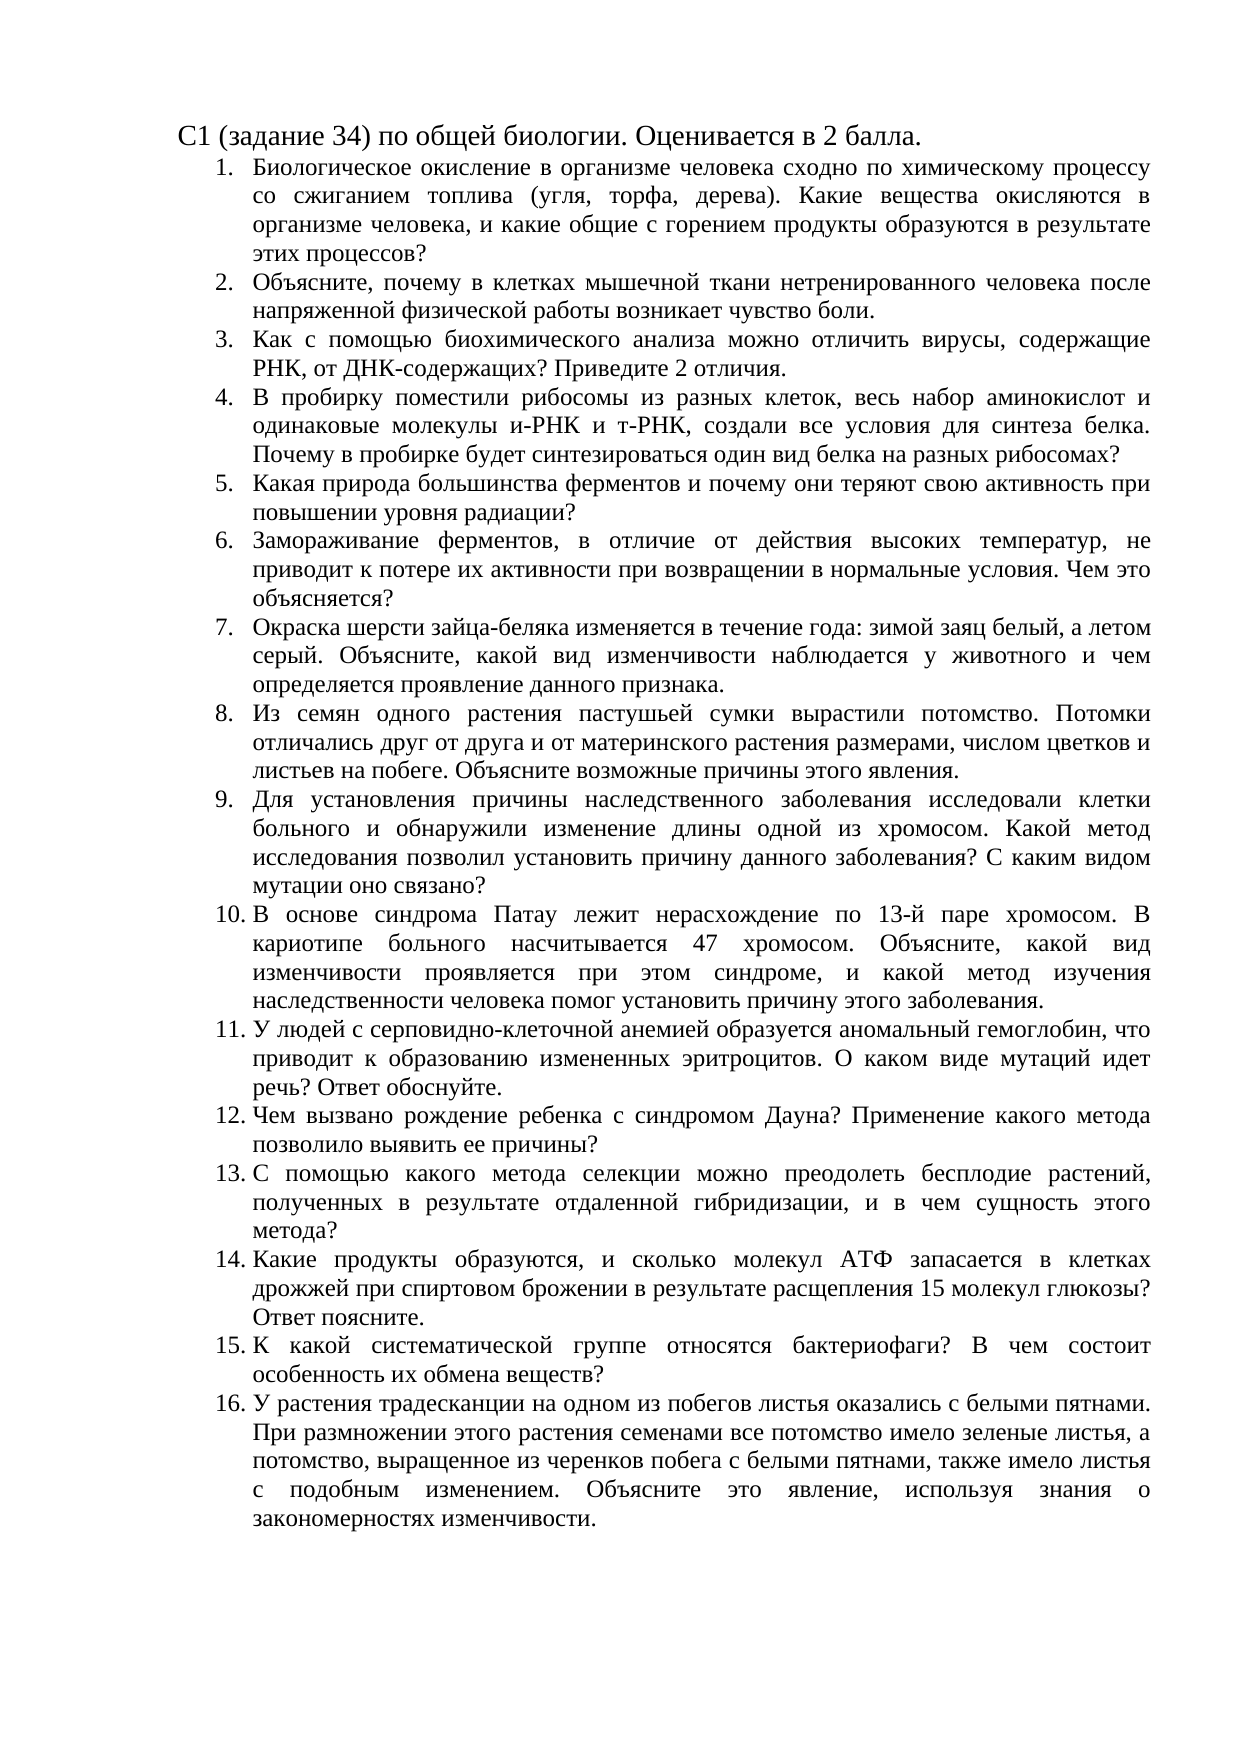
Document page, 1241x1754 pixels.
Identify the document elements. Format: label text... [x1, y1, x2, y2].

list К какой систематической группе относятся бактериофаги? В чем состоит особенность их обмена веществ? [215, 1330, 1152, 1388]
list Какие продукты образуются, и сколько молекул АТФ запасается в клетках дрожжей при спиртовом брожении в результате расщепления 15 молекул глюкозы? Ответ поясните. [215, 1244, 1152, 1330]
list У растения традесканции на одном из побегов листья оказались с белыми пятнами. При размножении этого растения семенами все потомство имело зеленые листья, а потомство, выращенное из черенков побега с белыми пятнами, также имело листья с подобным изменением. Объясните это явление, используя знания о закономерностях изменчивости. [215, 1388, 1152, 1532]
list У людей с серповидно-клеточной анемией образуется аномальный гемоглобин, что приводит к образованию измененных эритроцитов. О каком виде мутаций идет речь? Ответ обоснуйте. [215, 1014, 1152, 1100]
list Биологическое окисление в организме человека сходно по химическому процессу со сжиганием топлива (угля, торфа, дерева). Какие вещества окисляются в организме человека, и какие общие с горением продукты образуются в результате этих процессов? [215, 152, 1152, 267]
list В основе синдрома Патау лежит нерасхождение по 13-й паре хромосом. В кариотипе больного насчитывается 47 хромосом. Объясните, какой вид изменчивости проявляется при этом синдроме, и какой метод изучения наследственности человека помог установить причину этого заболевания. [215, 899, 1152, 1014]
list Окраска шерсти зайца-беляка изменяется в течение года: зимой заяц белый, а летом серый. Объясните, какой вид изменчивости наблюдается у животного и чем определяется проявление данного признака. [215, 612, 1152, 698]
list Какая природа большинства ферментов и почему они теряют свою активность при повышении уровня радиации? [215, 468, 1152, 525]
list Замораживание ферментов, в отличие от действия высоких температур, не приводит к потере их активности при возвращении в нормальные условия. Чем это объясняется? [215, 525, 1152, 612]
list Чем вызвано рождение ребенка с синдромом Дауна? Применение какого метода позволило выявить ее причины? [215, 1100, 1152, 1158]
list Как с помощью биохимического анализа можно отличить вирусы, содержащие РНК, от ДНК-содержащих? Приведите 2 отличия. [215, 324, 1152, 382]
list Для установления причины наследственного заболевания исследовали клетки больного и обнаружили изменение длины одной из хромосом. Какой метод исследования позволил установить причину данного заболевания? С каким видом мутации оно связано? [215, 784, 1152, 899]
list С помощью какого метода селекции можно преодолеть бесплодие растений, полученных в результате отдаленной гибридизации, и в чем сущность этого метода? [215, 1158, 1152, 1244]
list Объясните, почему в клетках мышечной ткани нетренированного человека после напряженной физической работы возникает чувство боли. [215, 267, 1152, 324]
list В пробирку поместили рибосомы из разных клеток, весь набор аминокислот и одинаковые молекулы и-РНК и т-РНК, создали все условия для синтеза белка. Почему в пробирке будет синтезироваться один вид белка на разных рибосомах? [215, 382, 1152, 468]
list Из семян одного растения пастушьей сумки вырастили потомство. Потомки отличались друг от друга и от материнского растения размерами, числом цветков и листьев на побеге. Объясните возможные причины этого явления. [215, 698, 1152, 784]
text С1 (задание 34) по общей биологии. Оценивается в 2 балла. [177, 118, 1152, 152]
